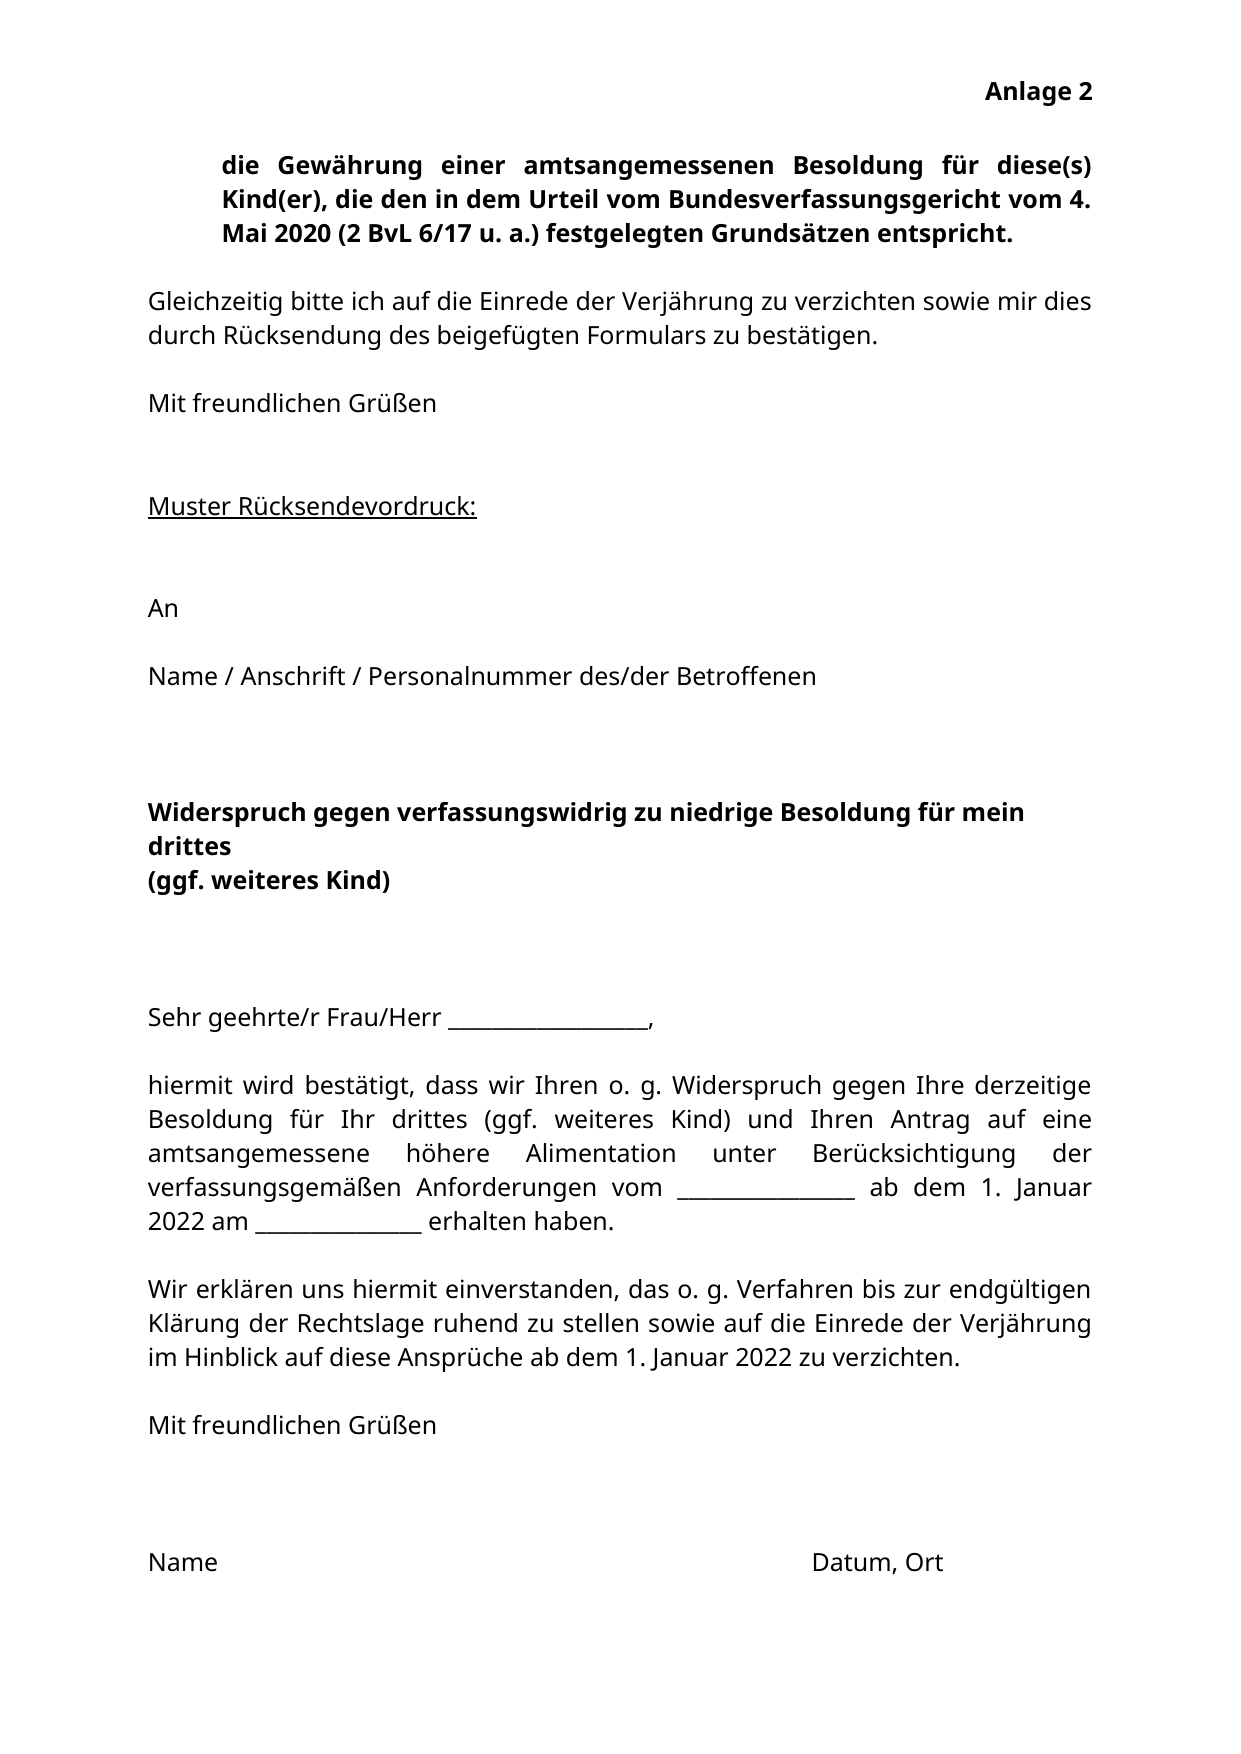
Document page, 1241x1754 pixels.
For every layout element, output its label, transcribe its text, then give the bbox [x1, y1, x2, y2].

text Muster Rücksendevordruck: [148, 488, 1093, 522]
text Sehr geehrte/r Frau/Herr __________________, [148, 999, 1093, 1033]
text Name / Anschrift / Personalnummer des/der Betroffenen [148, 658, 1093, 693]
text An [148, 590, 1093, 624]
text Mit freundlichen Grüßen [148, 386, 1093, 420]
text die Gewährung einer amtsangemessenen Besoldung für diese(s) Kind(er), die den in dem Urteil vom Bundesverfassungsgericht vom 4. Mai 2020 (2 BvL 6/17 u. a.) festgelegten Grundsätzen entspricht. [221, 148, 1093, 250]
text Name Datum, Ort [148, 1544, 1093, 1578]
text Gleichzeitig bitte ich auf die Einrede der Verjährung zu verzichten sowie mir dies durch Rücksendung des beigefügten Formulars zu bestätigen. [148, 284, 1093, 352]
text Widerspruch gegen verfassungswidrig zu niedrige Besoldung für mein drittes [148, 795, 1093, 863]
text (ggf. weiteres Kind) [148, 863, 1093, 897]
text Wir erklären uns hiermit einverstanden, das o. g. Verfahren bis zur endgültigen Klärung der Rechtslage ruhend zu stellen sowie auf die Einrede der Verjährung im Hinblick auf diese Ansprüche ab dem 1. Januar 2022 zu verzichten. [148, 1272, 1093, 1374]
text hiermit wird bestätigt, dass wir Ihren o. g. Widerspruch gegen Ihre derzeitige Besoldung für Ihr drittes (ggf. weiteres Kind) und Ihren Antrag auf eine amtsangemessene höhere Alimentation unter Berücksichtigung der verfassungsgemäßen Anforderungen vom ________________ ab dem 1. Januar 2022 am _______________ erhalten haben. [148, 1067, 1093, 1238]
text Mit freundlichen Grüßen [148, 1408, 1093, 1442]
